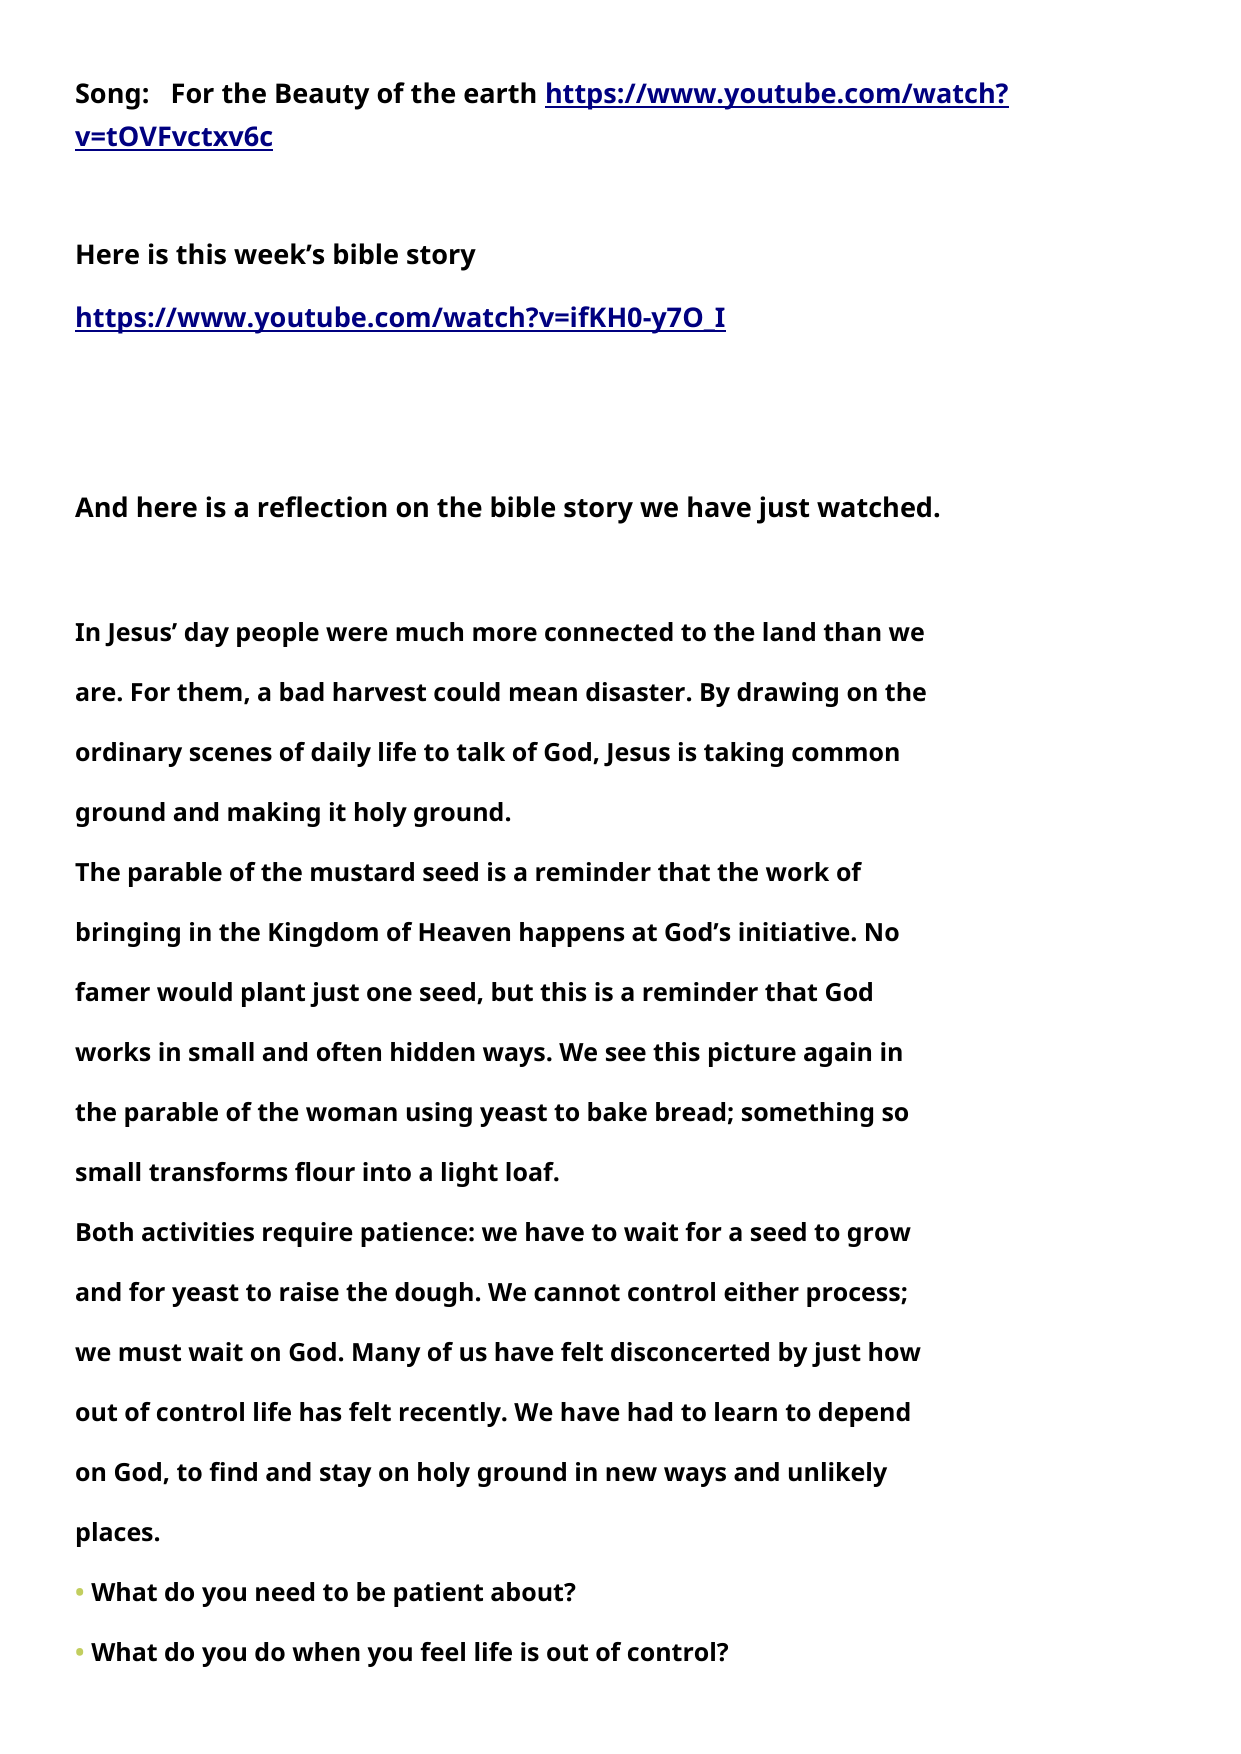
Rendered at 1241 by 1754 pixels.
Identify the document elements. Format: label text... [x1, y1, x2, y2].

text we must wait on God. Many of us have felt disconcerted by just how [75, 1335, 1165, 1369]
text https://www.youtube.com/watch?v=ifKH0-y7O_I [75, 299, 1165, 336]
text And here is a reflection on the bible story we have just watched. [75, 488, 1165, 525]
text In Jesus’ day people were much more connected to the land than we [75, 615, 1165, 649]
text are. For them, a bad harvest could mean disaster. By drawing on the [75, 675, 1165, 709]
text on God, to find and stay on holy ground in new ways and unlikely [75, 1455, 1165, 1489]
text the parable of the woman using yeast to bake bread; something so [75, 1095, 1165, 1129]
text and for yeast to raise the dough. We cannot control either process; [75, 1275, 1165, 1309]
text Both activities require patience: we have to wait for a seed to grow [75, 1215, 1165, 1249]
text bringing in the Kingdom of Heaven happens at God’s initiative. No [75, 915, 1165, 949]
text works in small and often hidden ways. We see this picture again in [75, 1035, 1165, 1069]
text • What do you need to be patient about? [75, 1575, 1165, 1609]
text out of control life has felt recently. We have had to learn to depend [75, 1395, 1165, 1429]
text places. [75, 1515, 1165, 1549]
text Song: For the Beauty of the earth https://www.youtube.com/watch?v=tOVFvctxv6c [75, 75, 1165, 154]
text • What do you do when you feel life is out of control? [75, 1635, 1165, 1669]
text small transforms flour into a light loaf. [75, 1155, 1165, 1189]
text famer would plant just one seed, but this is a reminder that God [75, 975, 1165, 1009]
text The parable of the mustard seed is a reminder that the work of [75, 855, 1165, 889]
text ordinary scenes of daily life to talk of God, Jesus is taking common [75, 735, 1165, 769]
text Here is this week’s bible story [75, 235, 1165, 272]
text ground and making it holy ground. [75, 795, 1165, 829]
